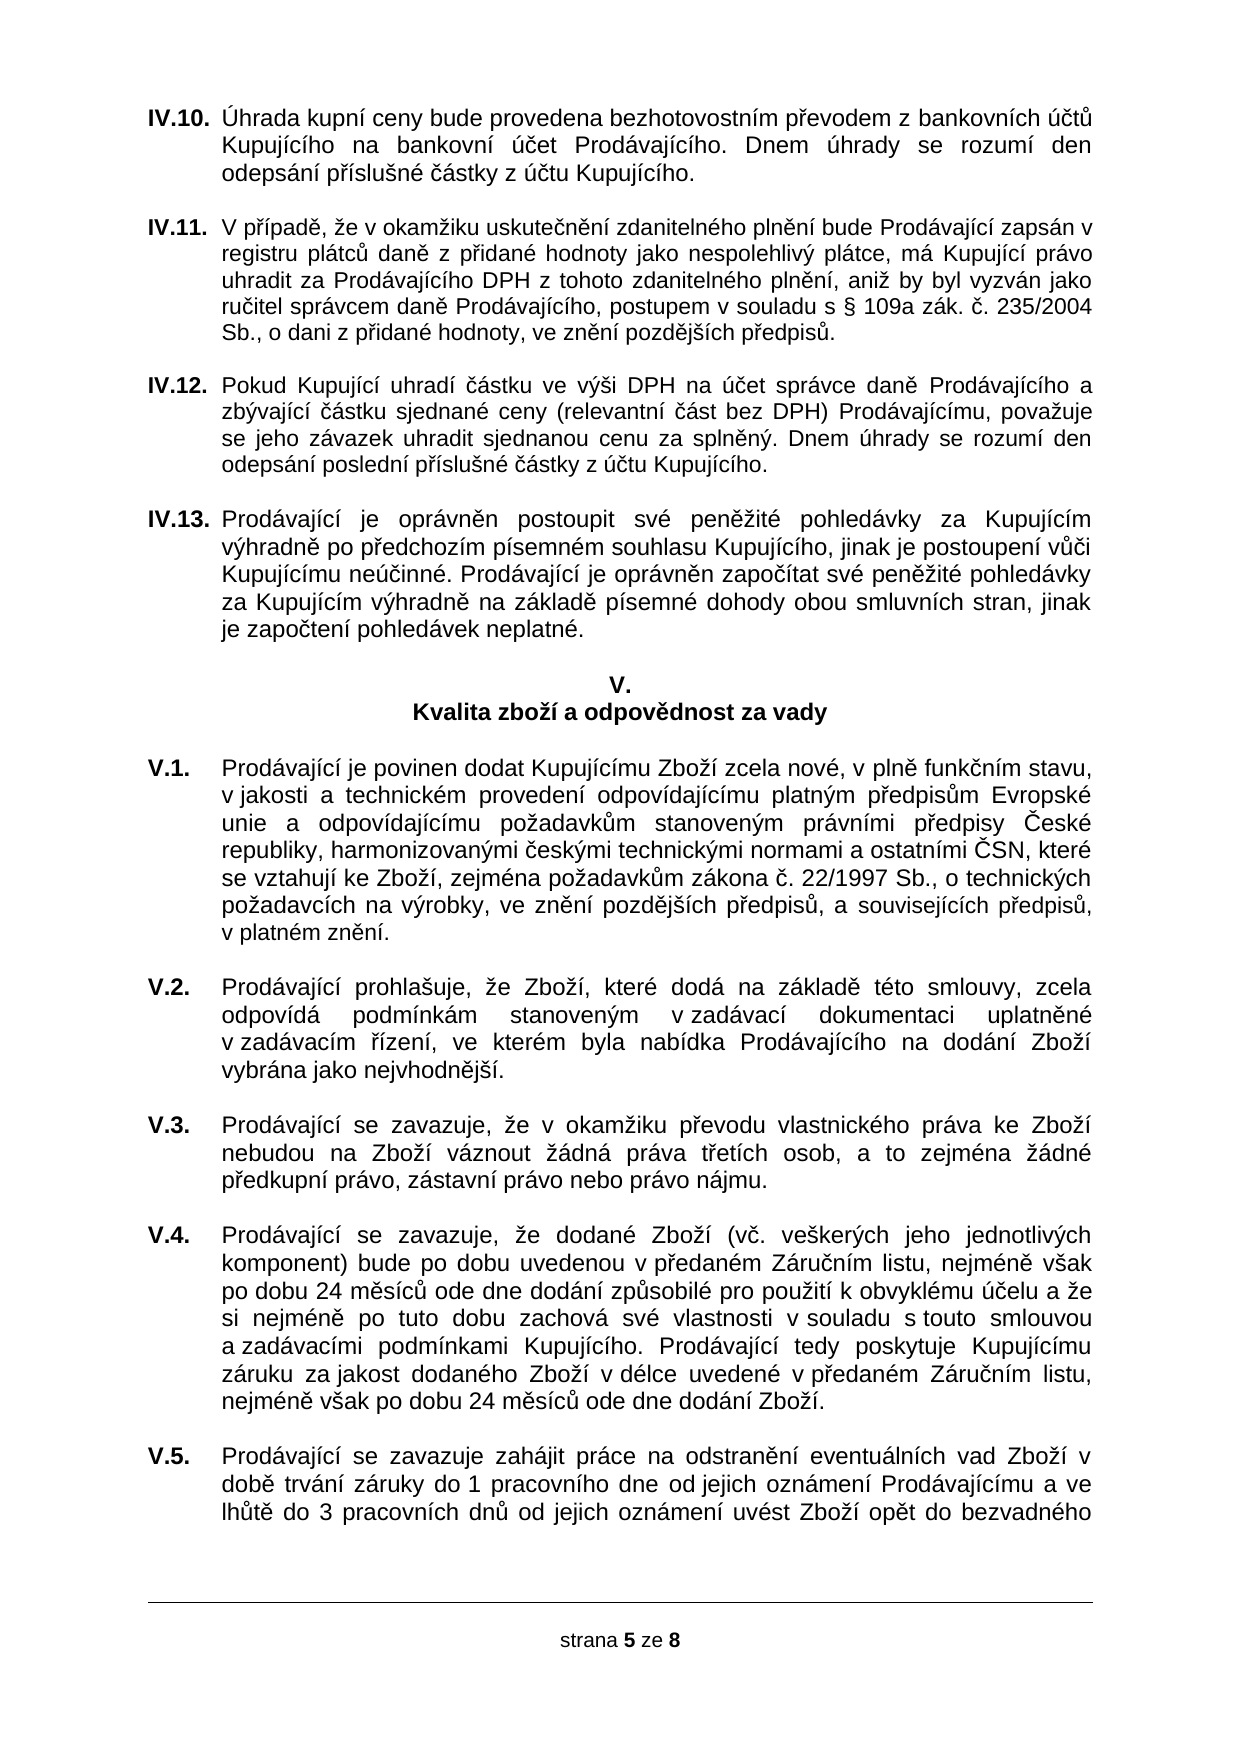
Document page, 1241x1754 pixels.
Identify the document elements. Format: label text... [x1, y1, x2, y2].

list Prodávající prohlašuje, že Zboží, které dodá na základě této smlouvy, zcela odpovídá podmínkám stanoveným v zadávací dokumentaci uplatněné v zadávacím řízení, ve kterém byla nabídka Prodávajícího na dodání Zboží vybrána jako nejvhodnější. [148, 973, 1093, 1083]
list Úhrada kupní ceny bude provedena bezhotovostním převodem z bankovních účtů Kupujícího na bankovní účet Prodávajícího. Dnem úhrady se rozumí den odepsání příslušné částky z účtu Kupujícího. [148, 103, 1093, 186]
list Prodávající se zavazuje, že dodané Zboží (vč. veškerých jeho jednotlivých komponent) bude po dobu uvedenou v předaném Záručním listu, nejméně však po dobu 24 měsíců ode dne dodání způsobilé pro použití k obvyklému účelu a že si nejméně po tuto dobu zachová své vlastnosti v souladu s touto smlouvou a zadávacími podmínkami Kupujícího. Prodávající tedy poskytuje Kupujícímu záruku za jakost dodaného Zboží v délce uvedené v předaném Záručním listu, nejméně však po dobu 24 měsíců ode dne dodání Zboží. [148, 1221, 1093, 1415]
text Kvalita zboží a odpovědnost za vady [148, 698, 1093, 726]
list Prodávající je povinen dodat Kupujícímu Zboží zcela nové, v plně funkčním stavu, v jakosti a technickém provedení odpovídajícímu platným předpisům Evropské unie a odpovídajícímu požadavkům stanoveným právními předpisy České republiky, harmonizovanými českými technickými normami a ostatními ČSN, které se vztahují ke Zboží, zejména požadavkům zákona č. 22/1997 Sb., o technických požadavcích na výrobky, ve znění pozdějších předpisů, a souvisejících předpisů, v platném znění. [148, 753, 1093, 945]
list V případě, že v okamžiku uskutečnění zdanitelného plnění bude Prodávající zapsán v registru plátců daně z přidané hodnoty jako nespolehlivý plátce, má Kupující právo uhradit za Prodávajícího DPH z tohoto zdanitelného plnění, aniž by byl vyzván jako ručitel správcem daně Prodávajícího, postupem v souladu s § 109a zák. č. 235/2004 Sb., o dani z přidané hodnoty, ve znění pozdějších předpisů. [148, 214, 1093, 346]
list Prodávající se zavazuje, že v okamžiku převodu vlastnického práva ke Zboží nebudou na Zboží váznout žádná práva třetích osob, a to zejména žádné předkupní právo, zástavní právo nebo právo nájmu. [148, 1111, 1093, 1194]
list Pokud Kupující uhradí částku ve výši DPH na účet správce daně Prodávajícího a zbývající částku sjednané ceny (relevantní část bez DPH) Prodávajícímu, považuje se jeho závazek uhradit sjednanou cenu za splněný. Dnem úhrady se rozumí den odepsání poslední příslušné částky z účtu Kupujícího. [148, 372, 1093, 477]
text V. [148, 671, 1093, 698]
list Prodávající je oprávněn postoupit své peněžité pohledávky za Kupujícím výhradně po předchozím písemném souhlasu Kupujícího, jinak je postoupení vůči Kupujícímu neúčinné. Prodávající je oprávněn započítat své peněžité pohledávky za Kupujícím výhradně na základě písemné dohody obou smluvních stran, jinak je započtení pohledávek neplatné. [148, 505, 1093, 643]
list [148, 1442, 1093, 1525]
